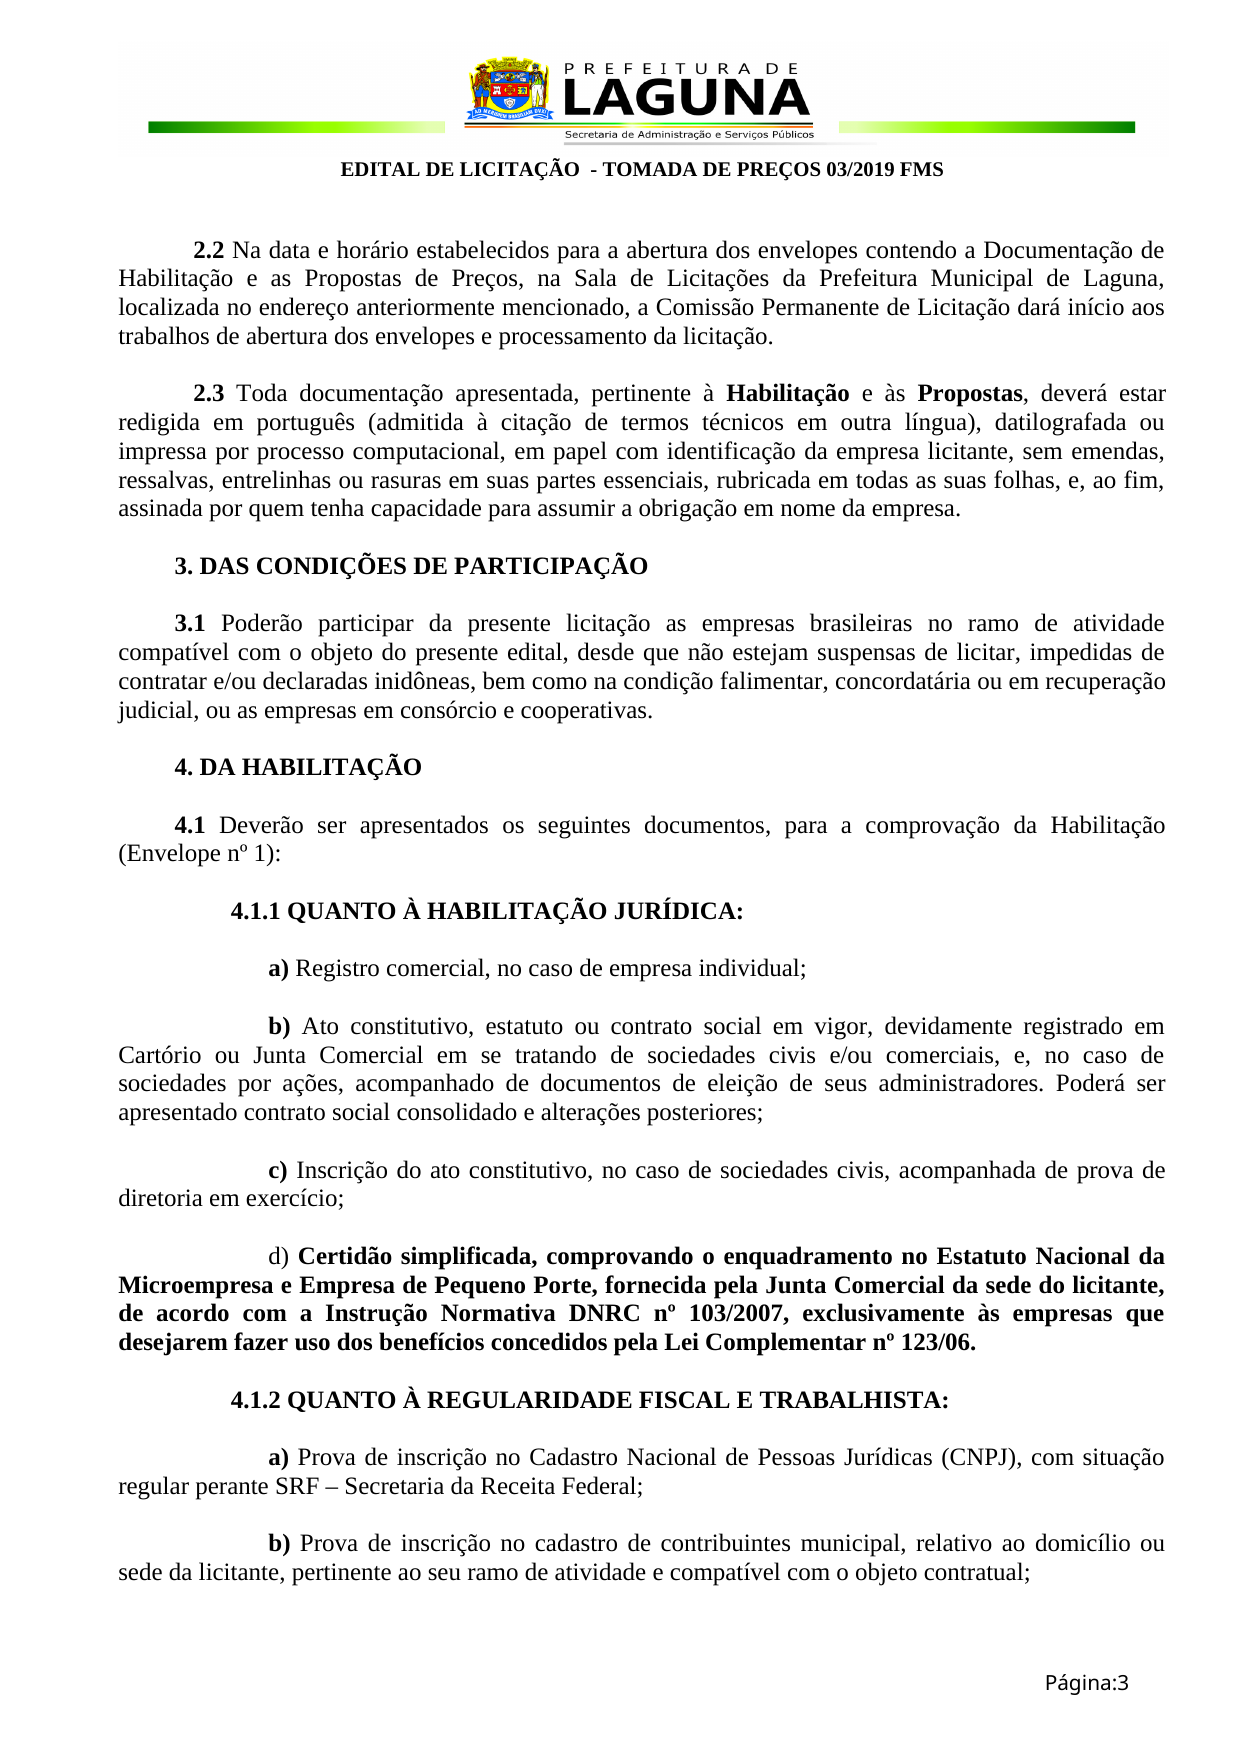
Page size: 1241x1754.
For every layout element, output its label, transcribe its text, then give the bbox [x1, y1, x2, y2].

text b) Ato constitutivo, estatuto ou contrato social em vigor, devidamente registrado em Cartório ou Junta Comercial em se tratando de sociedades civis e/ou comerciais, e, no caso de sociedades por ações, acompanhado de documentos de eleição de seus administradores. Poderá ser apresentado contrato social consolidado e alterações posteriores; [118, 1011, 1166, 1126]
text 2.2 Na data e horário estabelecidos para a abertura dos envelopes contendo a Documentação de Habilitação e as Propostas de Preços, na Sala de Licitações da Prefeitura Municipal de Laguna, localizada no endereço anteriormente mencionado, a Comissão Permanente de Licitação dará início aos trabalhos de abertura dos envelopes e processamento da licitação. [118, 235, 1166, 350]
text 2.3 Toda documentação apresentada, pertinente à Habilitação e às Propostas, deverá estar redigida em português (admitida à citação de termos técnicos em outra língua), datilografada ou impressa por processo computacional, em papel com identificação da empresa licitante, sem emendas, ressalvas, entrelinhas ou rasuras em suas partes essenciais, rubricada em todas as suas folhas, e, ao fim, assinada por quem tenha capacidade para assumir a obrigação em nome da empresa. [118, 378, 1166, 522]
text 3. DAS CONDIÇÕES DE PARTICIPAÇÃO [118, 551, 1166, 580]
text 4. DA HABILITAÇÃO [118, 752, 1166, 781]
text a) Prova de inscrição no Cadastro Nacional de Pessoas Jurídicas (CNPJ), com situação regular perante SRF – Secretaria da Receita Federal; [118, 1442, 1166, 1500]
picture [118, 41, 1169, 157]
text c) Inscrição do ato constitutivo, no caso de sociedades civis, acompanhada de prova de diretoria em exercício; [118, 1155, 1166, 1212]
text 4.1.2 QUANTO À REGULARIDADE FISCAL E TRABALHISTA: [118, 1385, 1166, 1413]
text 4.1 Deverão ser apresentados os seguintes documentos, para a comprovação da Habilitação (Envelope nº 1): [118, 810, 1166, 867]
text a) Registro comercial, no caso de empresa individual; [118, 953, 1166, 982]
text 3.1 Poderão participar da presente licitação as empresas brasileiras no ramo de atividade compatível com o objeto do presente edital, desde que não estejam suspensas de licitar, impedidas de contratar e/ou declaradas inidôneas, bem como na condição falimentar, concordatária ou em recuperação judicial, ou as empresas em consórcio e cooperativas. [118, 608, 1166, 723]
text d) Certidão simplificada, comprovando o enquadramento no Estatuto Nacional da Microempresa e Empresa de Pequeno Porte, fornecida pela Junta Comercial da sede do licitante, de acordo com a Instrução Normativa DNRC nº 103/2007, exclusivamente às empresas que desejarem fazer uso dos benefícios concedidos pela Lei Complementar nº 123/06. [118, 1241, 1166, 1356]
text b) Prova de inscrição no cadastro de contribuintes municipal, relativo ao domicílio ou sede da licitante, pertinente ao seu ramo de atividade e compatível com o objeto contratual; [118, 1528, 1166, 1586]
text 4.1.1 QUANTO À HABILITAÇÃO JURÍDICA: [118, 896, 1166, 925]
